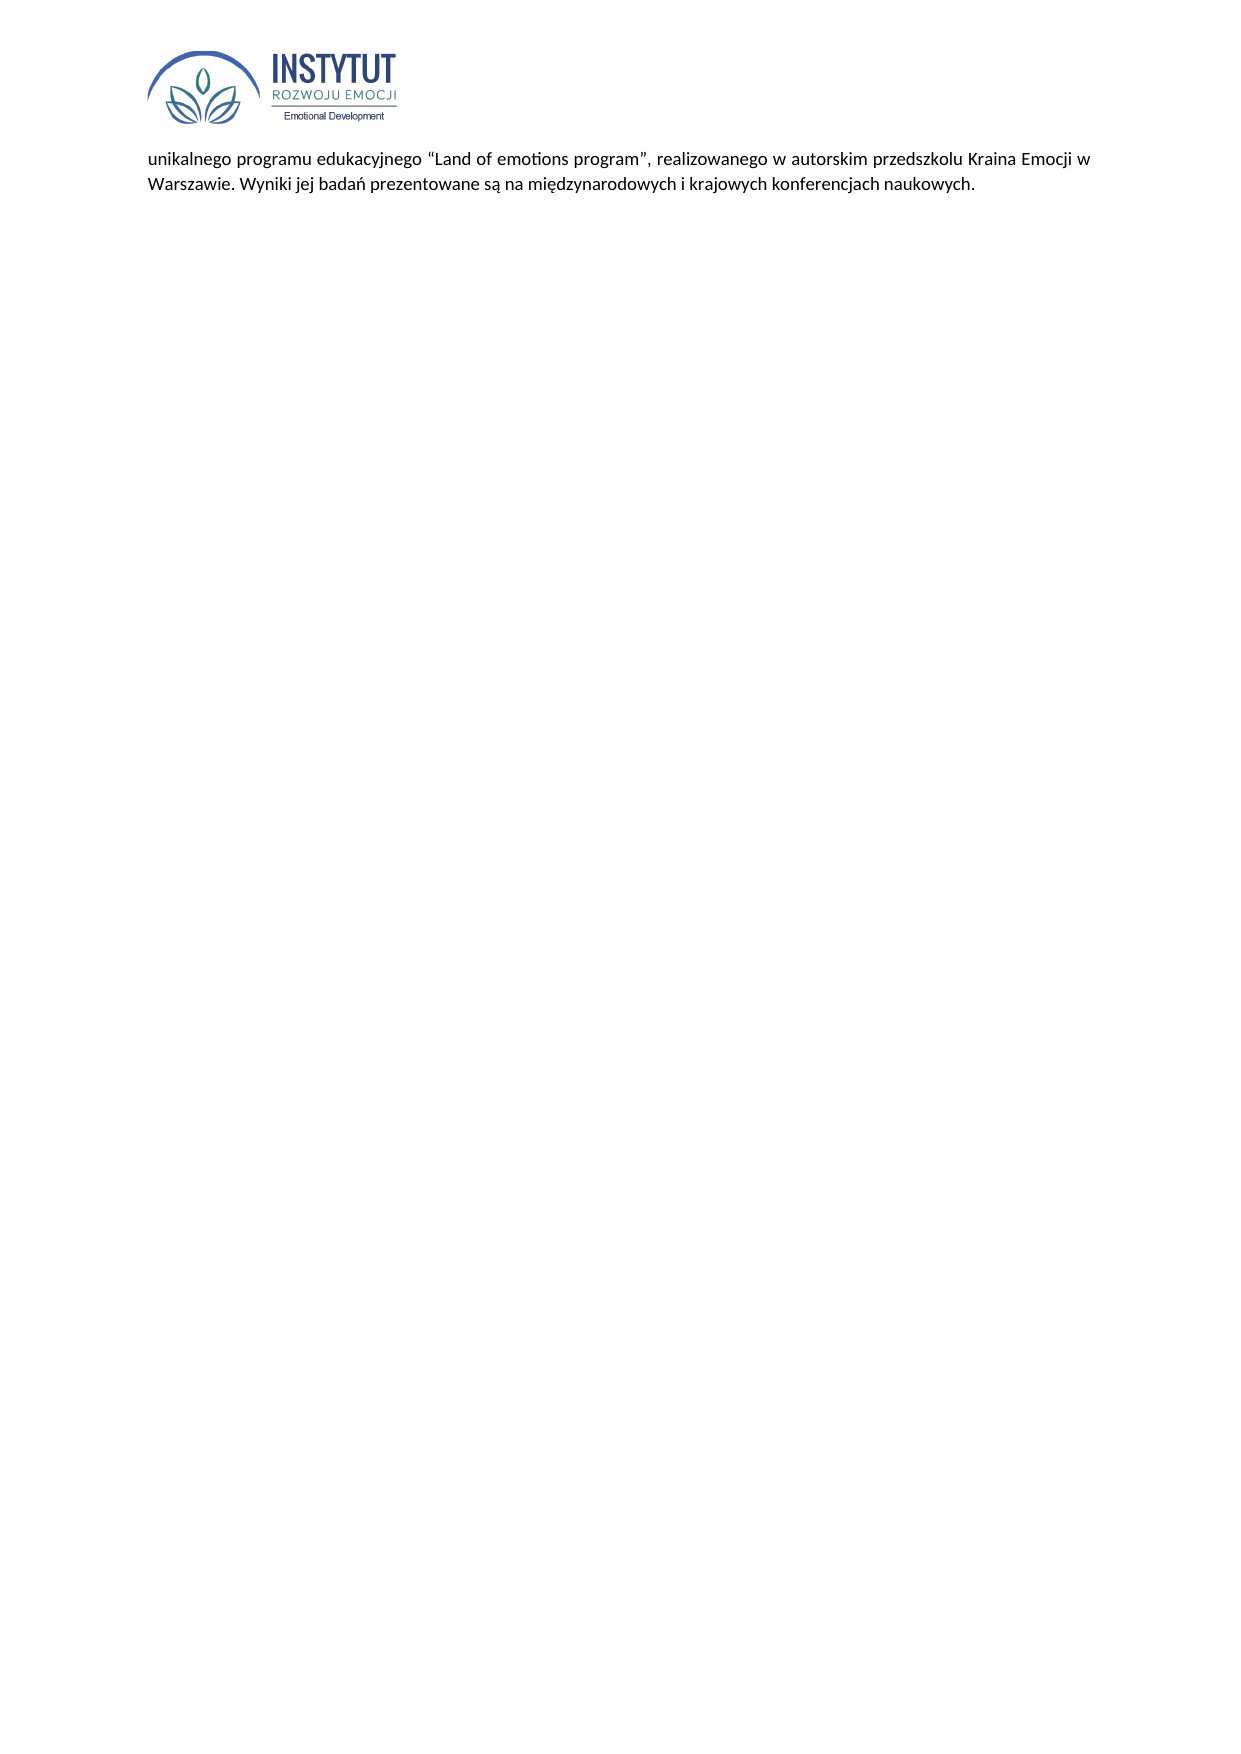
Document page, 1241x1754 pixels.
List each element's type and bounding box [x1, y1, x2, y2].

text [148, 171, 1093, 195]
picture [147, 51, 397, 124]
